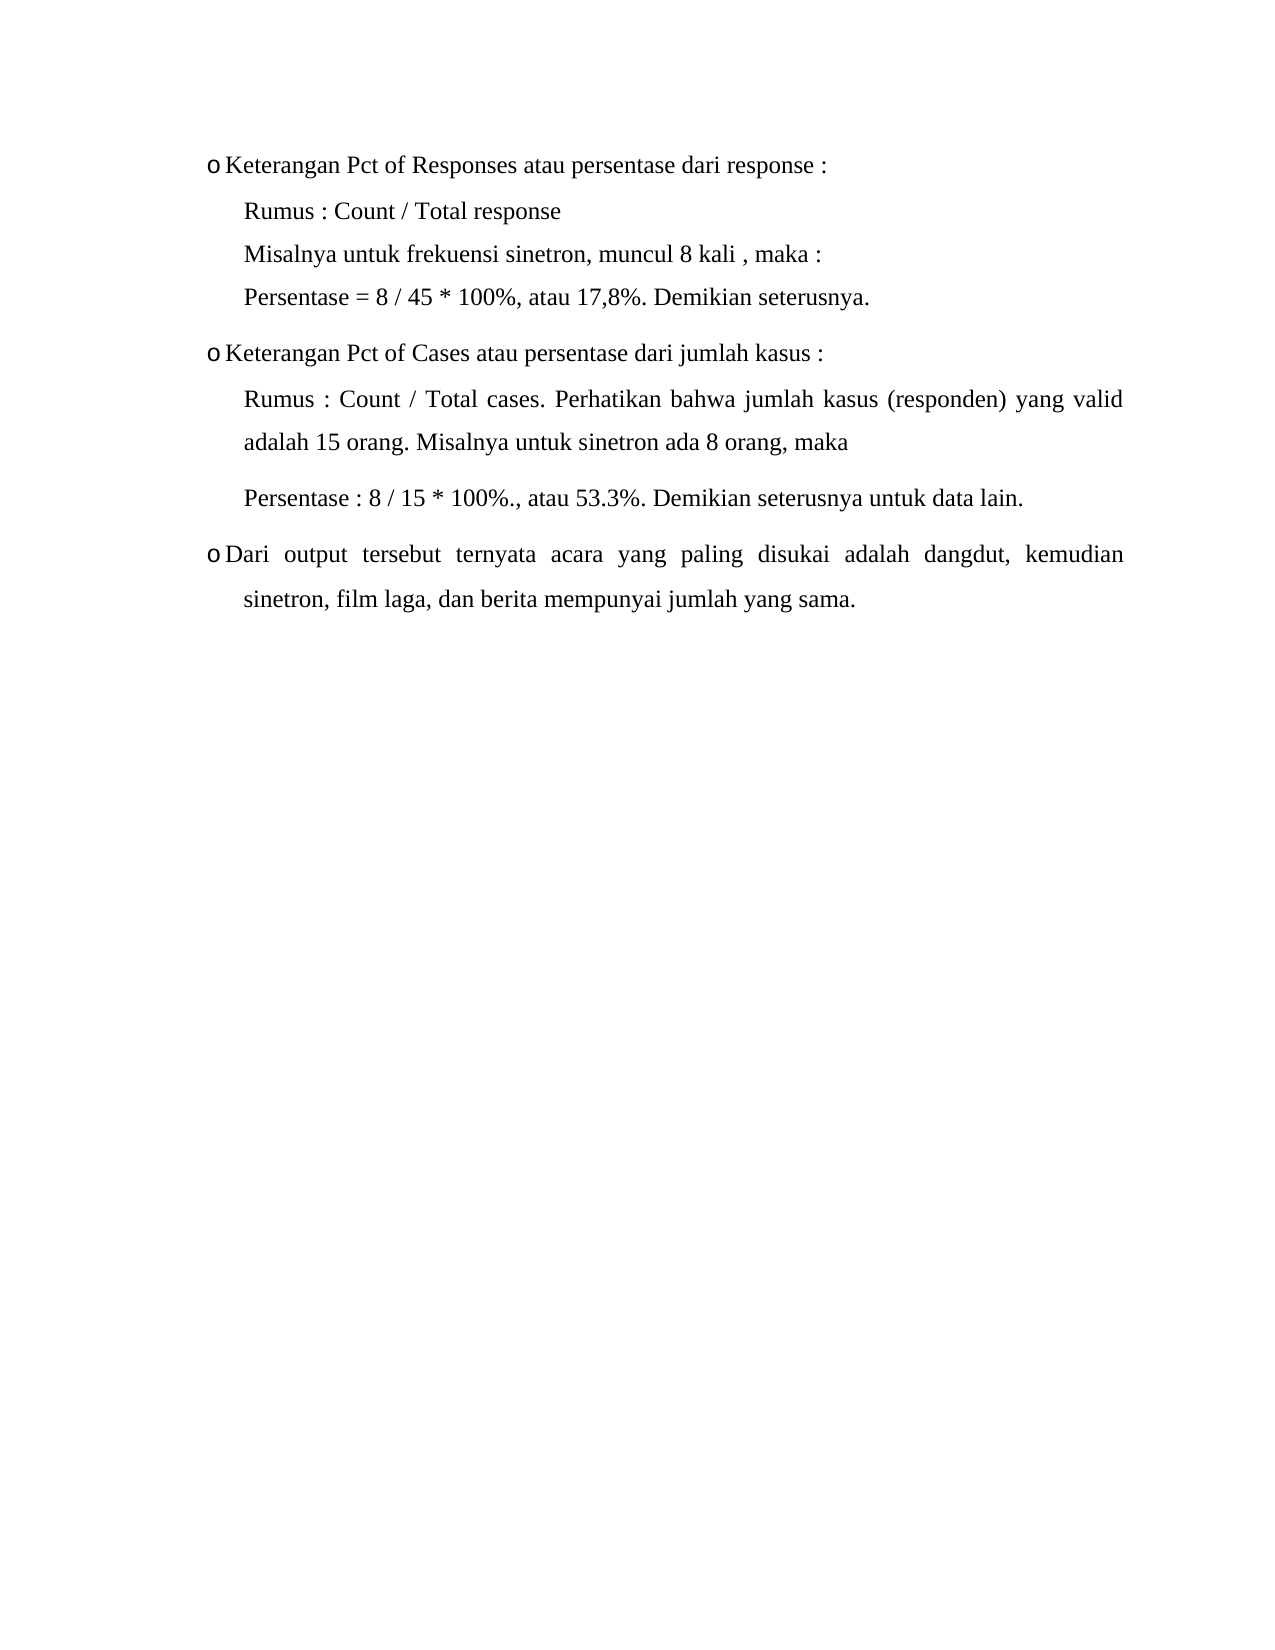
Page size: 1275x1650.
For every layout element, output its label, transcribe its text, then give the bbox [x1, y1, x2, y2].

text Persentase = 8 / 45 * 100%, atau 17,8%. Demikian seterusnya. [244, 282, 1125, 311]
text Persentase : 8 / 15 * 100%., atau 53.3%. Demikian seterusnya untuk data lain. [244, 483, 1125, 512]
text Rumus : Count / Total response [244, 196, 1125, 225]
list Dari output tersebut ternyata acara yang paling disukai adalah dangdut, kemudian sinetron, film laga, dan berita mempunyai jumlah yang sama. [206, 539, 1125, 613]
list Keterangan Pct of Cases atau persentase dari jumlah kasus : [206, 338, 1125, 369]
list Keterangan Pct of Responses atau persentase dari response : [206, 150, 1125, 181]
text Misalnya untuk frekuensi sinetron, muncul 8 kali , maka : [244, 239, 1125, 268]
text Rumus : Count / Total cases. Perhatikan bahwa jumlah kasus (responden) yang valid adalah 15 orang. Misalnya untuk sinetron ada 8 orang, maka [244, 384, 1125, 456]
